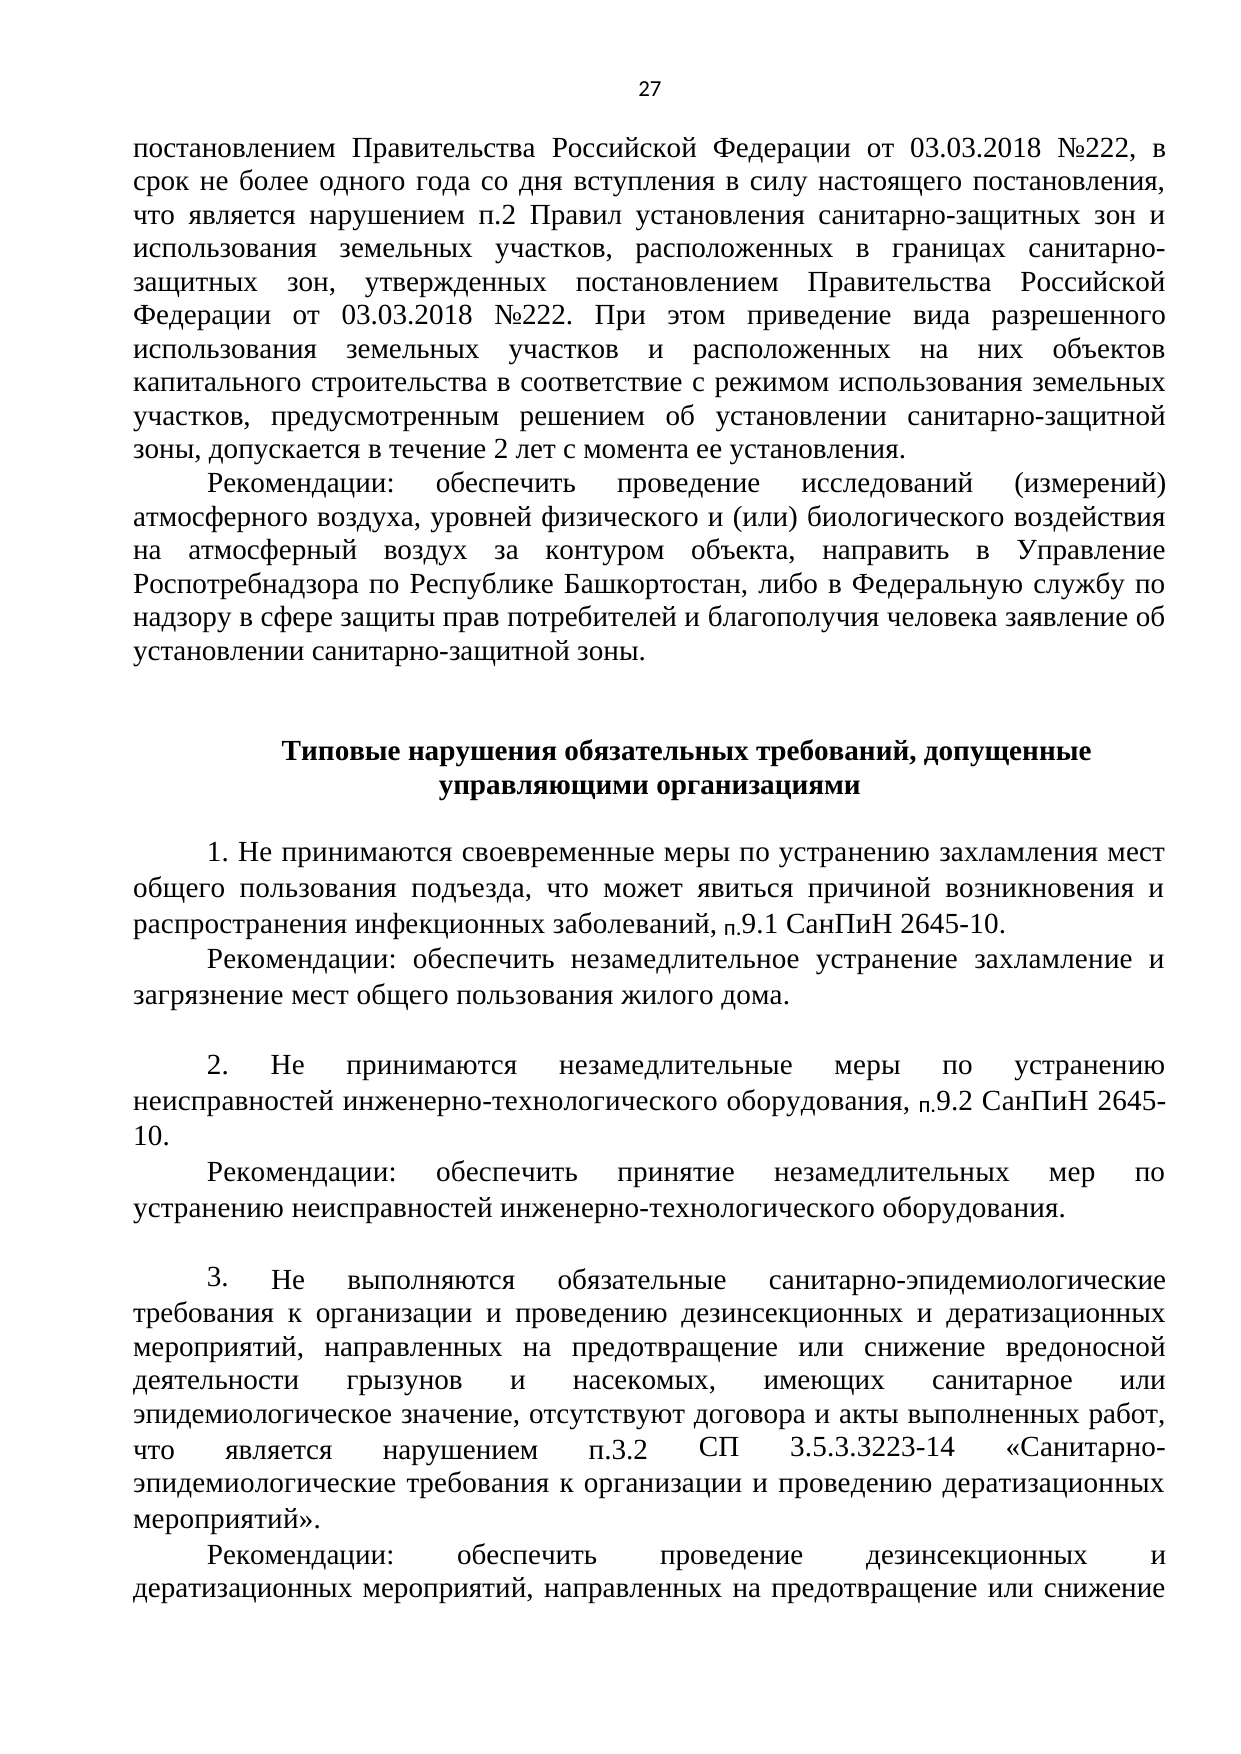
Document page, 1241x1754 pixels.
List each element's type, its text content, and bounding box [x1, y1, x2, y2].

text 2. Не принимаются незамедлительные меры по устранению неисправностей инженерно-технологического оборудования, п.9.2 СанПиН 2645-10. [133, 1047, 1167, 1154]
text 3. Не выполняются обязательные санитарно-эпидемиологические требования к организации и проведению дезинсекционных и дератизационных мероприятий, направленных на предотвращение или снижение вредоносной деятельности грызунов и насекомых, имеющих санитарное или эпидемиологическое значение, отсутствуют договора и акты выполненных работ, что является нарушением п.3.2 СП 3.5.3.3223-14 «Санитарно-эпидемиологические требования к организации и проведению дератизационных мероприятий». [133, 1259, 1167, 1537]
text Рекомендации: обеспечить проведение исследований (измерений) атмосферного воздуха, уровней физического и (или) биологического воздействия на атмосферный воздух за контуром объекта, направить в Управление Роспотребнадзора по Республике Башкортостан, либо в Федеральную службу по надзору в сфере защиты прав потребителей и благополучия человека заявление об установлении санитарно-защитной зоны. [133, 465, 1167, 666]
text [133, 1537, 1167, 1604]
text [133, 130, 1167, 465]
text Типовые нарушения обязательных требований, допущенные управляющими организациями [133, 733, 1167, 801]
text 1. Не принимаются своевременные меры по устранению захламления мест общего пользования подъезда, что может явиться причиной возникновения и распространения инфекционных заболеваний, п.9.1 СанПиН 2645-10. [133, 834, 1167, 942]
text Рекомендации: обеспечить принятие незамедлительных мер по устранению неисправностей инженерно-технологического оборудования. [133, 1154, 1167, 1226]
text Рекомендации: обеспечить незамедлительное устранение захламление и загрязнение мест общего пользования жилого дома. [133, 942, 1167, 1013]
